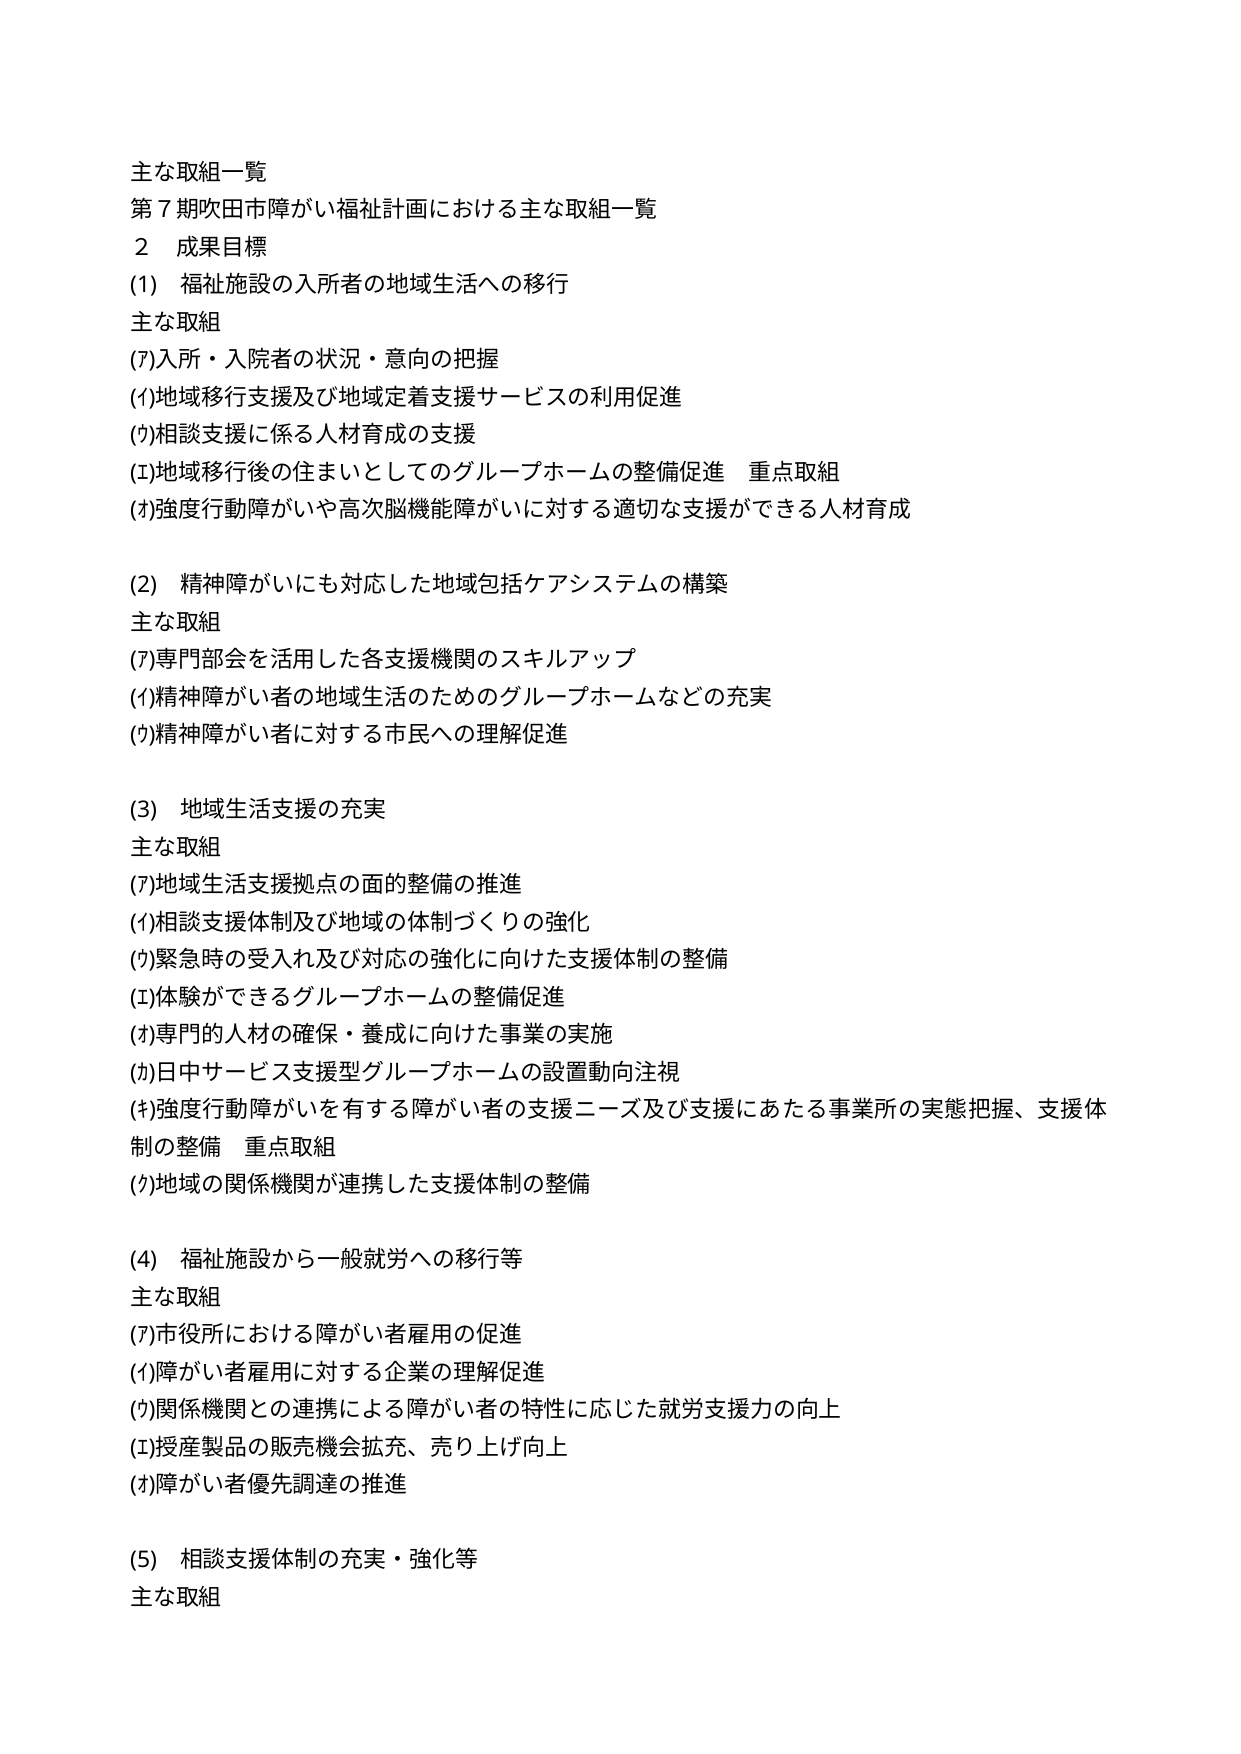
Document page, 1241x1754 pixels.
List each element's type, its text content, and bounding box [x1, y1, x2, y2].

text (ｴ)体験ができるグループホームの整備促進 [130, 977, 1110, 1014]
text (ｵ)強度行動障がいや高次脳機能障がいに対する適切な支援ができる人材育成 [130, 489, 1110, 527]
text (ｶ)日中サービス支援型グループホームの設置動向注視 [130, 1052, 1110, 1089]
text (3) 地域生活支援の充実 [130, 789, 1110, 827]
text (5) 相談支援体制の充実・強化等 [130, 1539, 1110, 1577]
text (2) 精神障がいにも対応した地域包括ケアシステムの構築 [130, 564, 1110, 602]
text 主な取組 [130, 302, 1110, 339]
text (ｵ)専門的人材の確保・養成に向けた事業の実施 [130, 1014, 1110, 1052]
text (1) 福祉施設の入所者の地域生活への移行 [130, 264, 1110, 302]
text (ｱ)市役所における障がい者雇用の促進 [130, 1314, 1110, 1352]
text (ｷ)強度行動障がいを有する障がい者の支援ニーズ及び支援にあたる事業所の実態把握、支援体制の整備 重点取組 [130, 1089, 1110, 1164]
text 主な取組 [130, 602, 1110, 639]
text (ｳ)関係機関との連携による障がい者の特性に応じた就労支援力の向上 [130, 1389, 1110, 1427]
text (ｴ)地域移行後の住まいとしてのグループホームの整備促進 重点取組 [130, 452, 1110, 489]
text (ｲ)精神障がい者の地域生活のためのグループホームなどの充実 [130, 677, 1110, 714]
text (ｲ)相談支援体制及び地域の体制づくりの強化 [130, 902, 1110, 939]
text 第７期吹田市障がい福祉計画における主な取組一覧 [130, 189, 1110, 227]
text (ｳ)相談支援に係る人材育成の支援 [130, 414, 1110, 452]
text (ｱ)地域生活支援拠点の面的整備の推進 [130, 864, 1110, 902]
text (ｳ)精神障がい者に対する市民への理解促進 [130, 714, 1110, 752]
text (ｵ)障がい者優先調達の推進 [130, 1464, 1110, 1502]
text (ｲ)地域移行支援及び地域定着支援サービスの利用促進 [130, 377, 1110, 414]
text (ｳ)緊急時の受入れ及び対応の強化に向けた支援体制の整備 [130, 939, 1110, 977]
text ２ 成果目標 [130, 227, 1110, 264]
text 主な取組 [130, 827, 1110, 864]
text (ｱ)専門部会を活用した各支援機関のスキルアップ [130, 639, 1110, 677]
text (ｸ)地域の関係機関が連携した支援体制の整備 [130, 1164, 1110, 1202]
text 主な取組一覧 [130, 152, 1110, 189]
text (4) 福祉施設から一般就労への移行等 [130, 1239, 1110, 1277]
text (ｴ)授産製品の販売機会拡充、売り上げ向上 [130, 1427, 1110, 1464]
text 主な取組 [130, 1277, 1110, 1314]
text 主な取組 [130, 1577, 1110, 1614]
text (ｱ)入所・入院者の状況・意向の把握 [130, 339, 1110, 377]
text (ｲ)障がい者雇用に対する企業の理解促進 [130, 1352, 1110, 1389]
